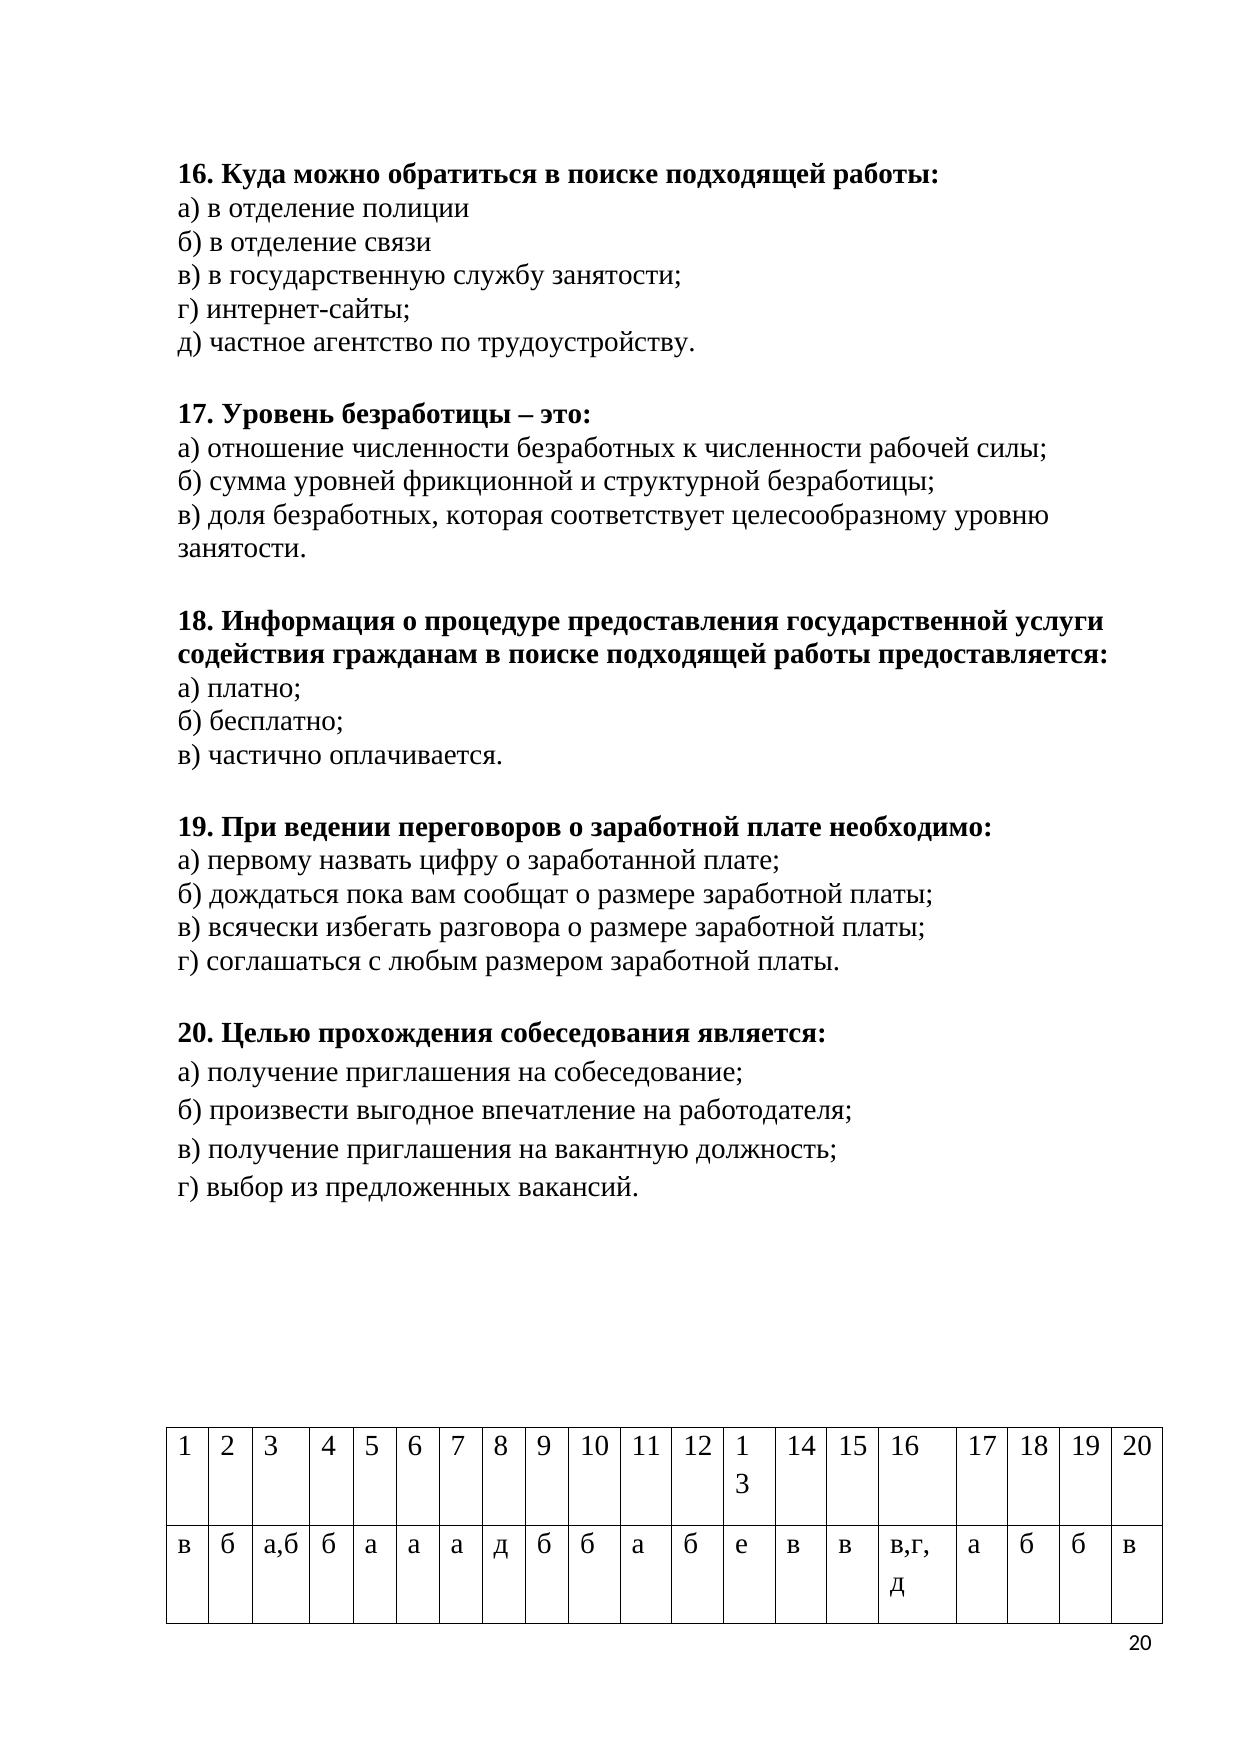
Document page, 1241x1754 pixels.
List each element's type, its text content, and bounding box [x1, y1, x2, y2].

table_header 13 [724, 1428, 775, 1525]
text г) соглашаться с любым размером заработной платы. [177, 943, 1152, 977]
table_header 6 [397, 1428, 439, 1525]
text в) частично оплачивается. [177, 737, 1152, 770]
table_header 9 [526, 1428, 568, 1525]
table_header 1 [167, 1428, 208, 1525]
table_header 2 [209, 1428, 252, 1525]
table_header 12 [672, 1428, 723, 1525]
text а) отношение численности безработных к численности рабочей силы; [177, 430, 1152, 463]
table_cell а [621, 1526, 671, 1623]
table_header 14 [776, 1428, 826, 1525]
table_cell а [957, 1526, 1007, 1623]
text а) в отделение полиции [177, 190, 1152, 224]
table_header 11 [621, 1428, 671, 1525]
text 19. При ведении переговоров о заработной плате необходимо: [177, 809, 1152, 842]
table_cell б [672, 1526, 723, 1623]
table_cell б [1060, 1526, 1111, 1623]
table_header 19 [1060, 1428, 1111, 1525]
table_cell а,б [253, 1526, 309, 1623]
table_cell в [167, 1526, 208, 1623]
table_cell а [354, 1526, 396, 1623]
text 17. Уровень безработицы – это: [177, 396, 1152, 430]
text г) выбор из предложенных вакансий. [177, 1169, 1152, 1203]
table_header 5 [354, 1428, 396, 1525]
text в) получение приглашения на вакантную должность; [177, 1131, 1152, 1164]
text б) произвести выгодное впечатление на работодателя; [177, 1092, 1152, 1126]
table_header 7 [440, 1428, 482, 1525]
table_cell б [310, 1526, 353, 1623]
table_header 17 [957, 1428, 1007, 1525]
table_header 18 [1008, 1428, 1059, 1525]
table_cell д [483, 1526, 525, 1623]
text в) в государственную службу занятости; [177, 257, 1152, 291]
text а) платно; [177, 670, 1152, 703]
table_header 15 [827, 1428, 878, 1525]
table_header 4 [310, 1428, 353, 1525]
text в) всячески избегать разговора о размере заработной платы; [177, 909, 1152, 943]
text а) получение приглашения на собеседование; [177, 1054, 1152, 1087]
table_cell в,г,д [879, 1526, 956, 1623]
text г) интернет-сайты; [177, 291, 1152, 324]
text д) частное агентство по трудоустройству. [177, 324, 1152, 358]
table_cell в [776, 1526, 826, 1623]
table_header 8 [483, 1428, 525, 1525]
table_cell е [724, 1526, 775, 1623]
table_header 20 [1112, 1428, 1162, 1525]
table_cell в [827, 1526, 878, 1623]
table_cell б [526, 1526, 568, 1623]
text 16. Куда можно обратиться в поиске подходящей работы: [177, 157, 1152, 190]
table_cell а [397, 1526, 439, 1623]
table_header 10 [569, 1428, 620, 1525]
text а) первому назвать цифру о заработанной плате; [177, 842, 1152, 876]
text 18. Информация о процедуре предоставления государственной услуги содействия гражданам в поиске подходящей работы предоставляется: [177, 603, 1152, 670]
text б) дождаться пока вам сообщат о размере заработной платы; [177, 876, 1152, 909]
table_cell в [1112, 1526, 1162, 1623]
text 20. Целью прохождения собеседования является: [177, 1015, 1152, 1049]
table_cell а [440, 1526, 482, 1623]
table_header 16 [879, 1428, 956, 1525]
text б) бесплатно; [177, 703, 1152, 737]
text в) доля безработных, которая соответствует целесообразному уровню занятости. [177, 497, 1152, 564]
text б) в отделение связи [177, 224, 1152, 257]
table_cell б [1008, 1526, 1059, 1623]
table_cell б [209, 1526, 252, 1623]
text б) сумма уровней фрикционной и структурной безработицы; [177, 463, 1152, 497]
table_header 3 [253, 1428, 309, 1525]
table_cell б [569, 1526, 620, 1623]
